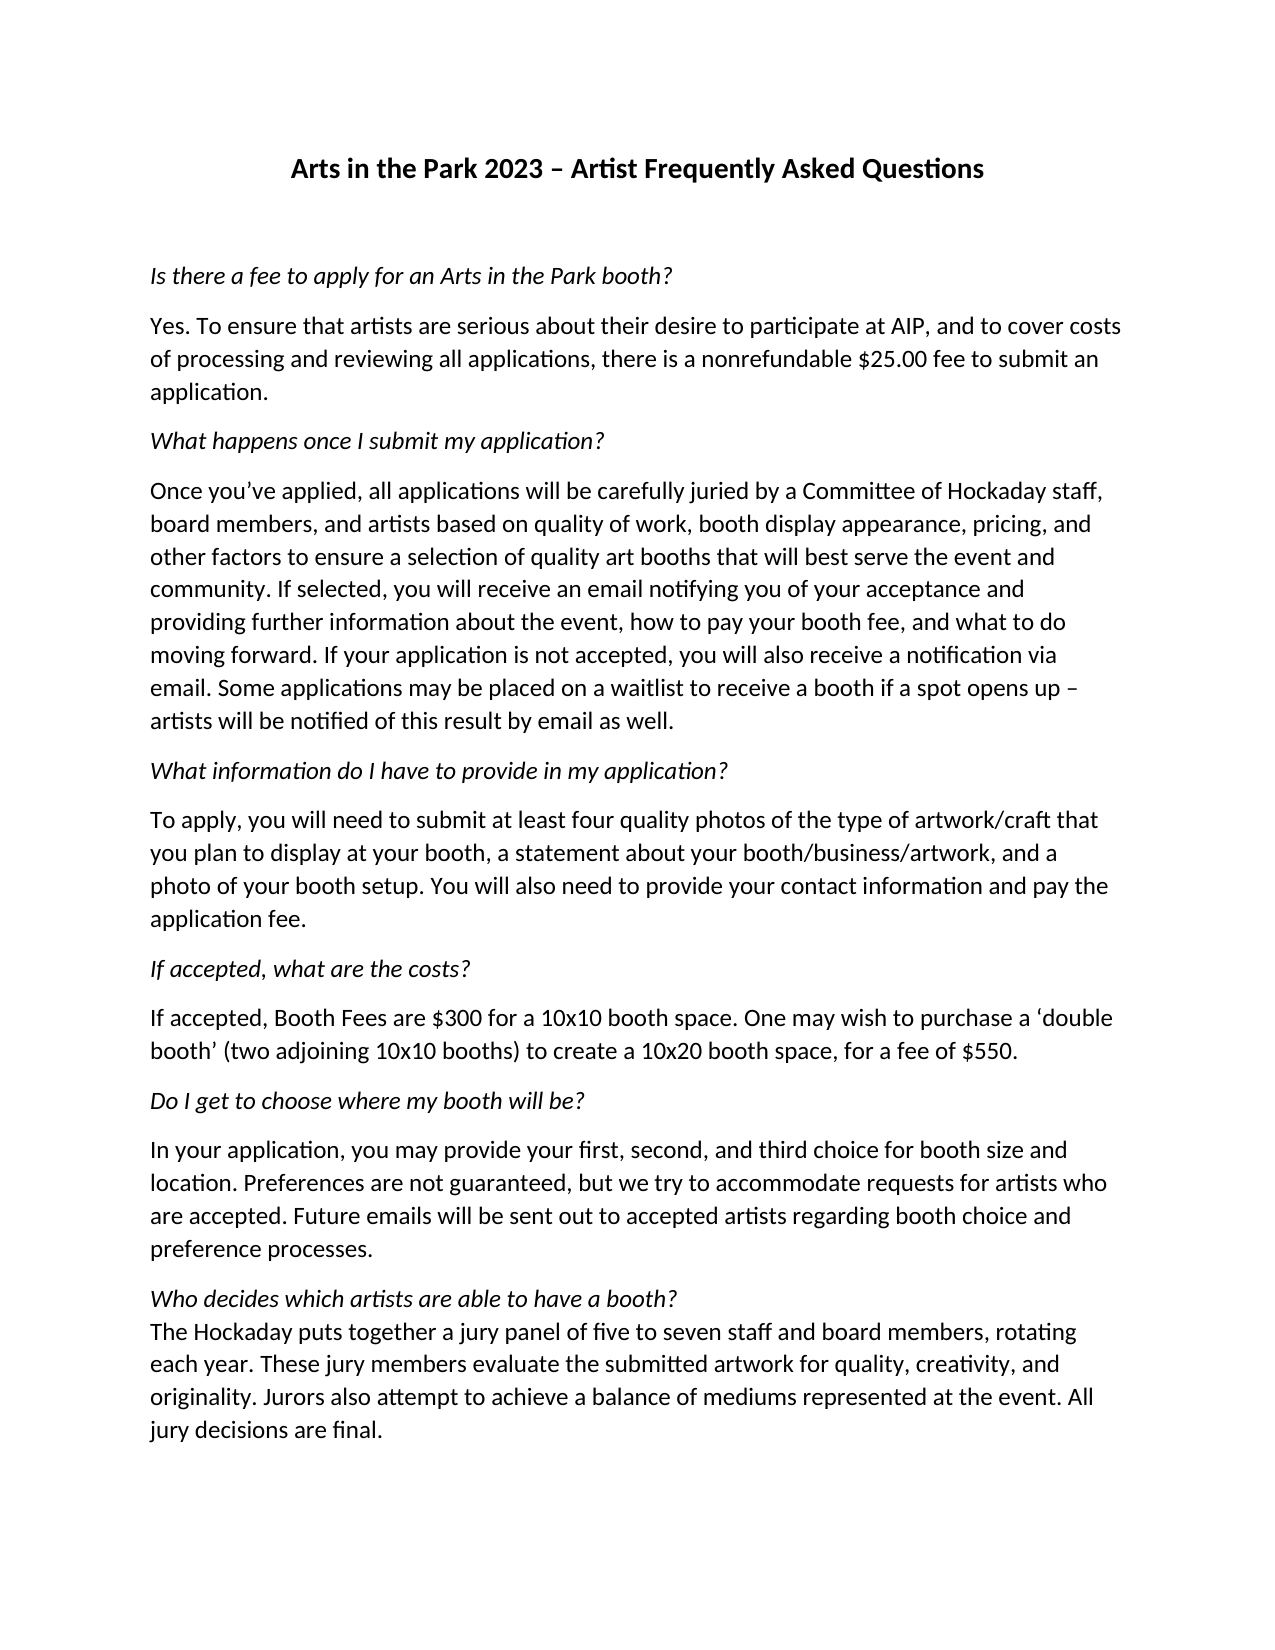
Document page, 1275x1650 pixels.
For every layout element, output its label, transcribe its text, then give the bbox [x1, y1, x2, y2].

text Arts in the Park 2023 – Artist Frequently Asked Questions [150, 150, 1125, 186]
text If accepted, Booth Fees are $300 for a 10x10 booth space. One may wish to purchase a ‘double booth’ (two adjoining 10x10 booths) to create a 10x20 booth space, for a fee of $550. [150, 1002, 1125, 1066]
text If accepted, what are the costs? [150, 953, 1125, 983]
text Is there a fee to apply for an Arts in the Park booth? [150, 260, 1125, 291]
text What information do I have to provide in my application? [150, 755, 1125, 785]
text Once you’ve applied, all applications will be carefully juried by a Committee of Hockaday staff, board members, and artists based on quality of work, booth display appearance, pricing, and other factors to ensure a selection of quality art booths that will best serve the event and community. If selected, you will receive an email notifying you of your acceptance and providing further information about the event, how to pay your booth fee, and what to do moving forward. If your application is not accepted, you will also receive a notification via email. Some applications may be placed on a waitlist to receive a booth if a spot opens up – artists will be notified of this result by email as well. [150, 475, 1125, 736]
text What happens once I submit my application? [150, 425, 1125, 456]
text Yes. To ensure that artists are serious about their desire to participate at AIP, and to cover costs of processing and reviewing all applications, there is a nonrefundable $25.00 fee to submit an application. [150, 310, 1125, 406]
text Do I get to choose where my booth will be? [150, 1085, 1125, 1115]
text In your application, you may provide your first, second, and third choice for booth size and location. Preferences are not guaranteed, but we try to accommodate requests for artists who are accepted. Future emails will be sent out to accepted artists regarding booth choice and preference processes. [150, 1134, 1125, 1264]
text To apply, you will need to submit at least four quality photos of the type of artwork/craft that you plan to display at your booth, a statement about your booth/business/artwork, and a photo of your booth setup. You will also need to provide your contact information and pay the application fee. [150, 804, 1125, 934]
text Who decides which artists are able to have a booth? The Hockaday puts together a jury panel of five to seven staff and board members, rotating each year. These jury members evaluate the submitted artwork for quality, creativity, and originality. Jurors also attempt to achieve a balance of mediums represented at the event. All jury decisions are final. [150, 1283, 1125, 1445]
